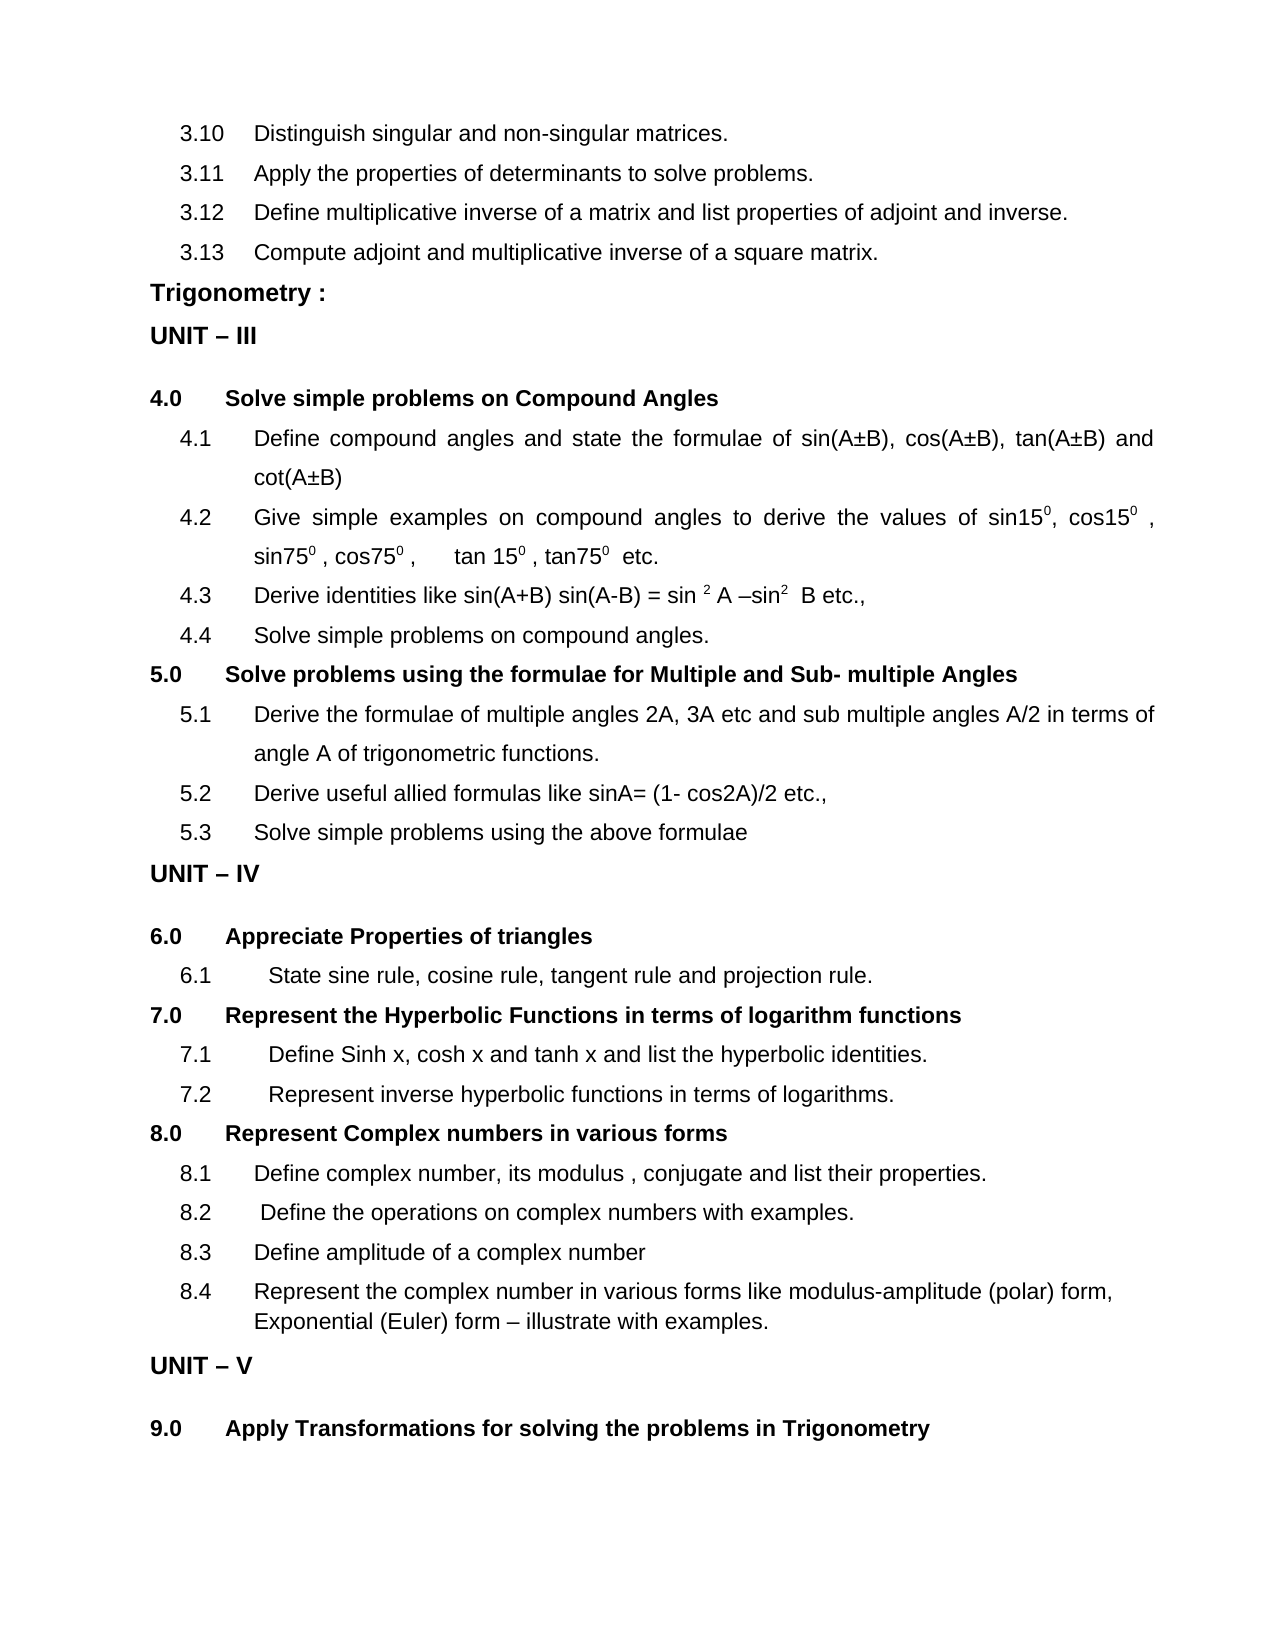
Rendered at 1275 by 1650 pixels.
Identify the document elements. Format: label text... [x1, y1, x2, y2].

text UNIT – III [150, 321, 1155, 350]
text 4.2 Give simple examples on compound angles to derive the values of sin150, cos150 , sin750 , cos750 , tan 150 , tan750 etc. [179, 503, 1155, 569]
text 8.1 Define complex number, its modulus , conjugate and list their properties. [179, 1159, 1155, 1186]
text 3.10 Distinguish singular and non-singular matrices. [179, 120, 1155, 146]
text Trigonometry : [150, 278, 1155, 307]
text 7.2 Represent inverse hyperbolic functions in terms of logarithms. [179, 1081, 1155, 1107]
text 4.4 Solve simple problems on compound angles. [179, 622, 1155, 648]
text 3.12 Define multiplicative inverse of a matrix and list properties of adjoint and inverse. [179, 199, 1155, 225]
text 5.2 Derive useful allied formulas like sinA= (1- cos2A)/2 etc., [179, 780, 1155, 806]
text 4.3 Derive identities like sin(A+B) sin(A-B) = sin 2 A –sin2 B etc., [179, 582, 1155, 609]
text 8.4 Represent the complex number in various forms like modulus-amplitude (polar) form, Exponential (Euler) form – illustrate with examples. [179, 1278, 1155, 1334]
text 6.1 State sine rule, cosine rule, tangent rule and projection rule. [179, 962, 1155, 988]
text 8.2 Define the operations on complex numbers with examples. [179, 1199, 1155, 1225]
text UNIT – V [150, 1351, 1155, 1380]
text 5.0 Solve problems using the formulae for Multiple and Sub- multiple Angles [150, 661, 1155, 688]
text 8.0 Represent Complex numbers in various forms [150, 1120, 1155, 1146]
text 6.0 Appreciate Properties of triangles [150, 923, 1155, 949]
text 4.0 Solve simple problems on Compound Angles [150, 385, 1155, 411]
text 8.3 Define amplitude of a complex number [179, 1238, 1155, 1265]
text 3.11 Apply the properties of determinants to solve problems. [179, 159, 1155, 186]
text 3.13 Compute adjoint and multiplicative inverse of a square matrix. [179, 238, 1155, 265]
text 7.1 Define Sinh x, cosh x and tanh x and list the hyperbolic identities. [179, 1041, 1155, 1067]
text UNIT – IV [150, 859, 1155, 887]
text 4.1 Define compound angles and state the formulae of sin(A±B), cos(A±B), tan(A±B) and cot(A±B) [179, 424, 1155, 490]
text 5.3 Solve simple problems using the above formulae [179, 819, 1155, 846]
text 9.0 Apply Transformations for solving the problems in Trigonometry [150, 1415, 1155, 1441]
text 5.1 Derive the formulae of multiple angles 2A, 3A etc and sub multiple angles A/2 in terms of angle A of trigonometric functions. [179, 701, 1155, 767]
text 7.0 Represent the Hyperbolic Functions in terms of logarithm functions [150, 1002, 1155, 1028]
